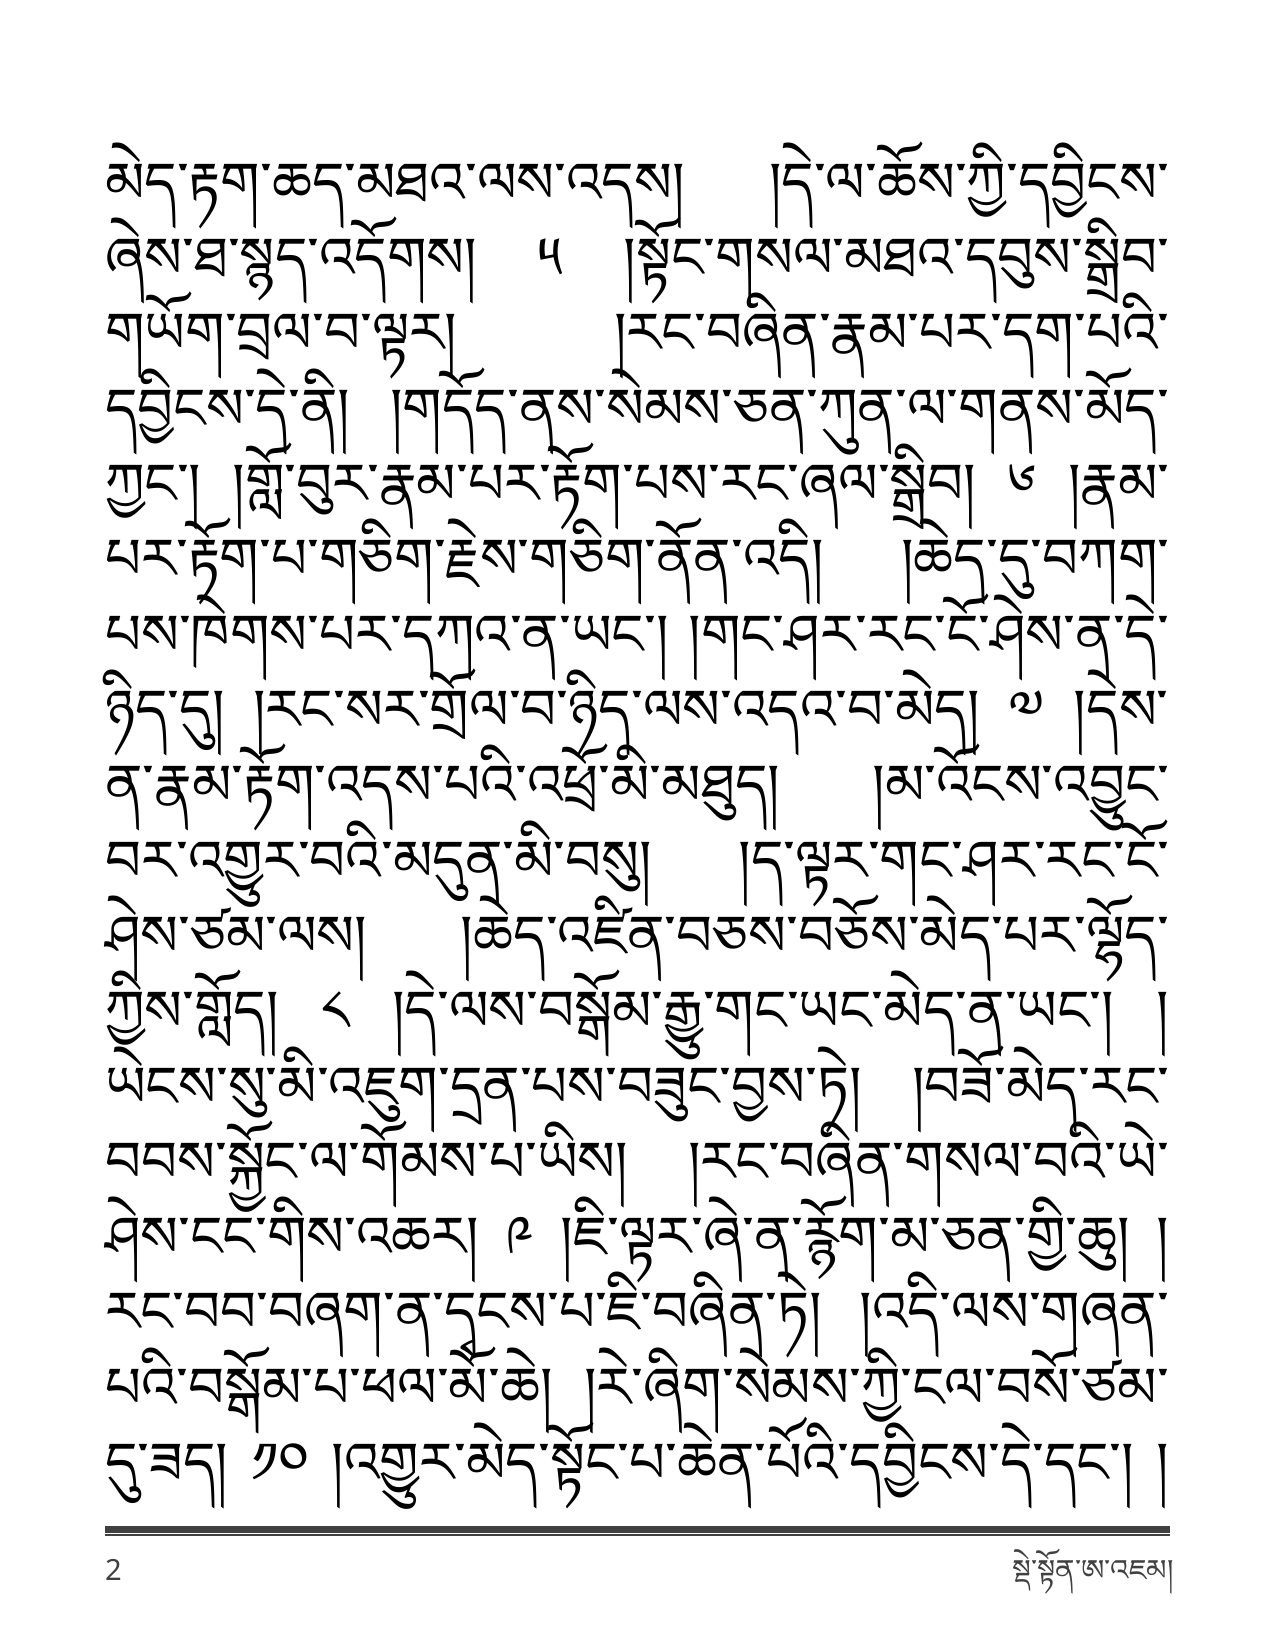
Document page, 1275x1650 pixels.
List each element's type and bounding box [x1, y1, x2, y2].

text [105, 150, 1170, 1496]
